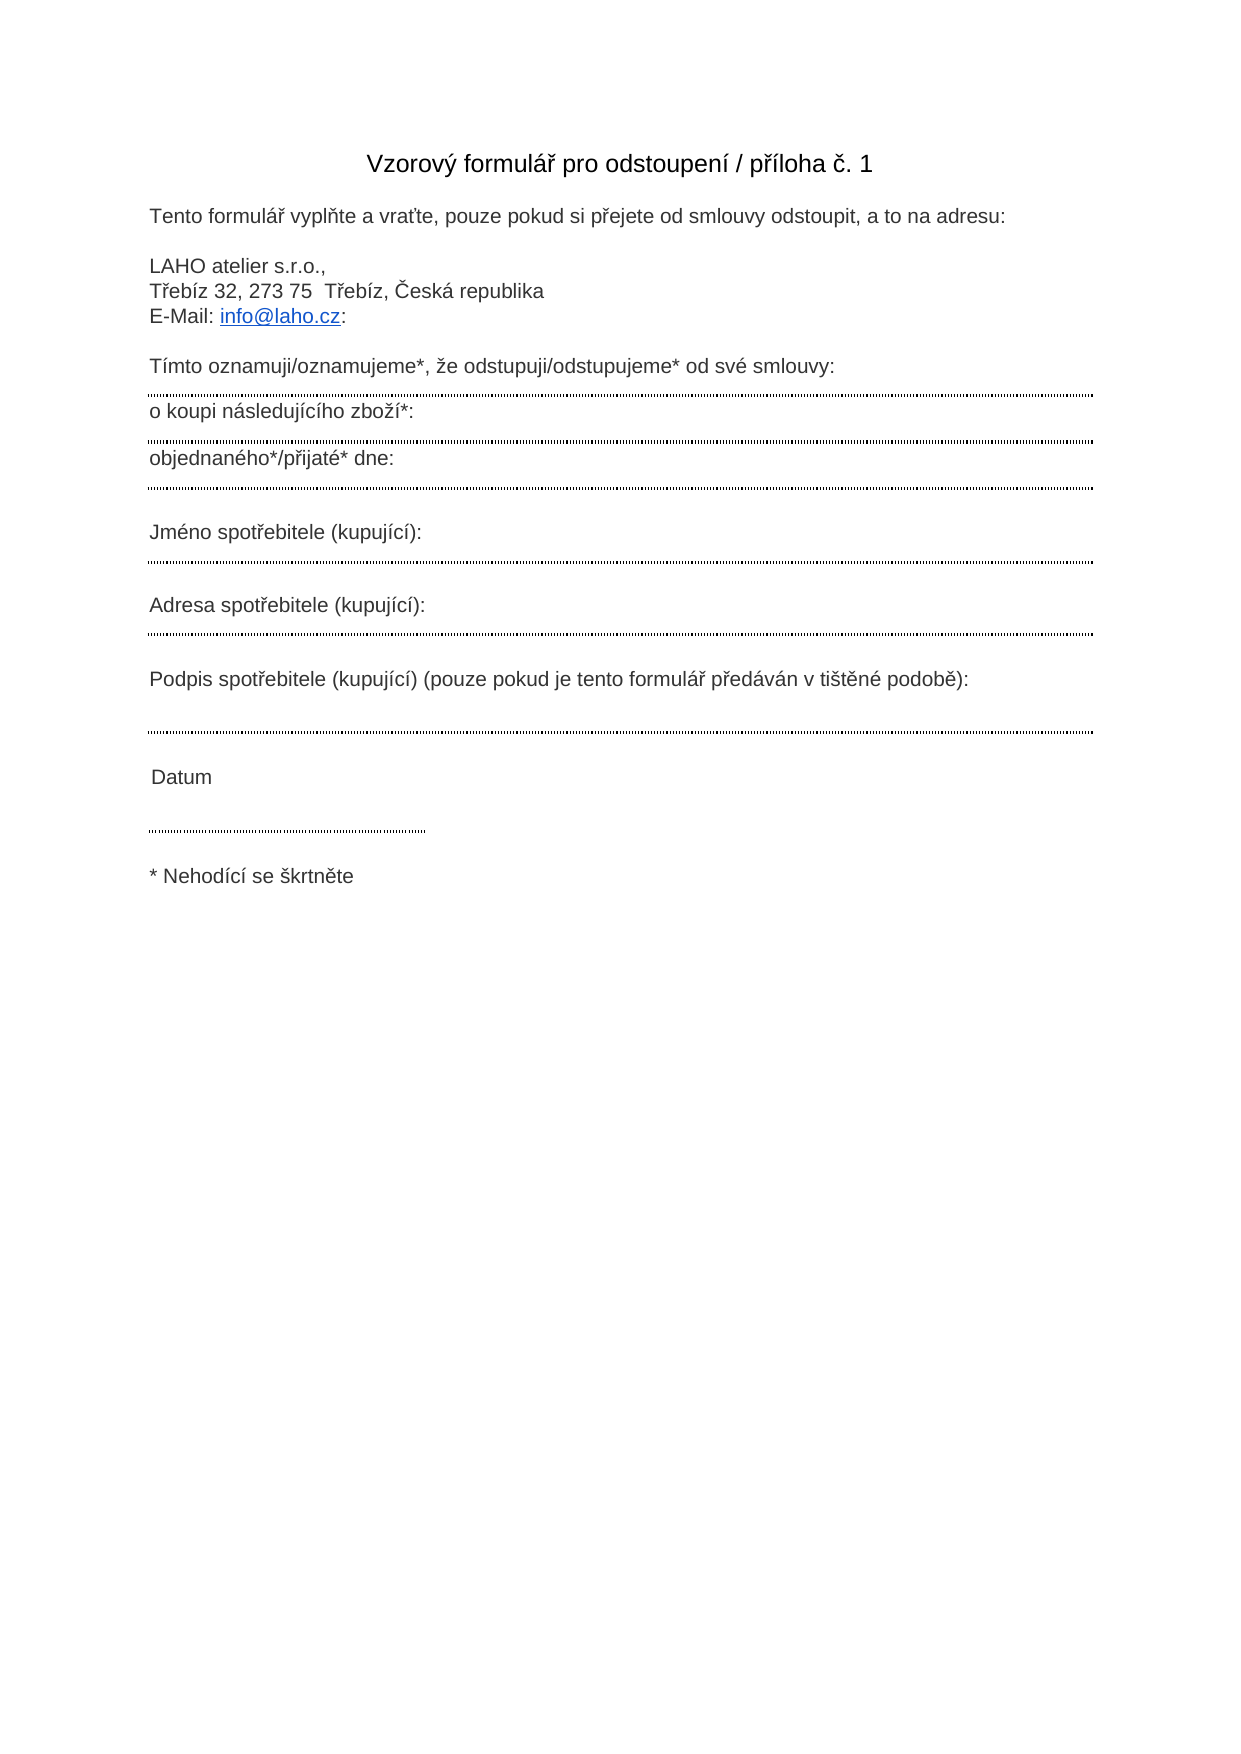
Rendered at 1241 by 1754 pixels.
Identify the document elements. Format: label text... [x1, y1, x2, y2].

table_cell Jméno spotřebitele (kupující): [148, 487, 1093, 561]
table_cell Podpis spotřebitele (kupující) (pouze pokud je tento formulář předáván v tištěné podobě): [148, 633, 1093, 731]
table_header Vzorový formulář pro odstoupení / příloha č. 1 [148, 148, 1093, 201]
table_cell Adresa spotřebitele (kupující): [148, 561, 1093, 633]
table_cell [148, 731, 1093, 834]
table_cell Tento formulář vyplňte a vraťte, pouze pokud si přejete od smlouvy odstoupit, a to na adresu: LAHO atelier s.r.o., Třebíz 32, 273 75 Třebíz, Česká republika E-Mail: info@laho.cz: Tímto oznamuji/oznamujeme*, že odstupuji/odstupujeme* od své smlouvy: [148, 201, 1093, 393]
table_cell o koupi následujícího zboží*: [148, 394, 1093, 440]
table_cell * Nehodící se škrtněte [148, 834, 1093, 903]
table_cell objednaného*/přijaté* dne: [148, 440, 1093, 487]
